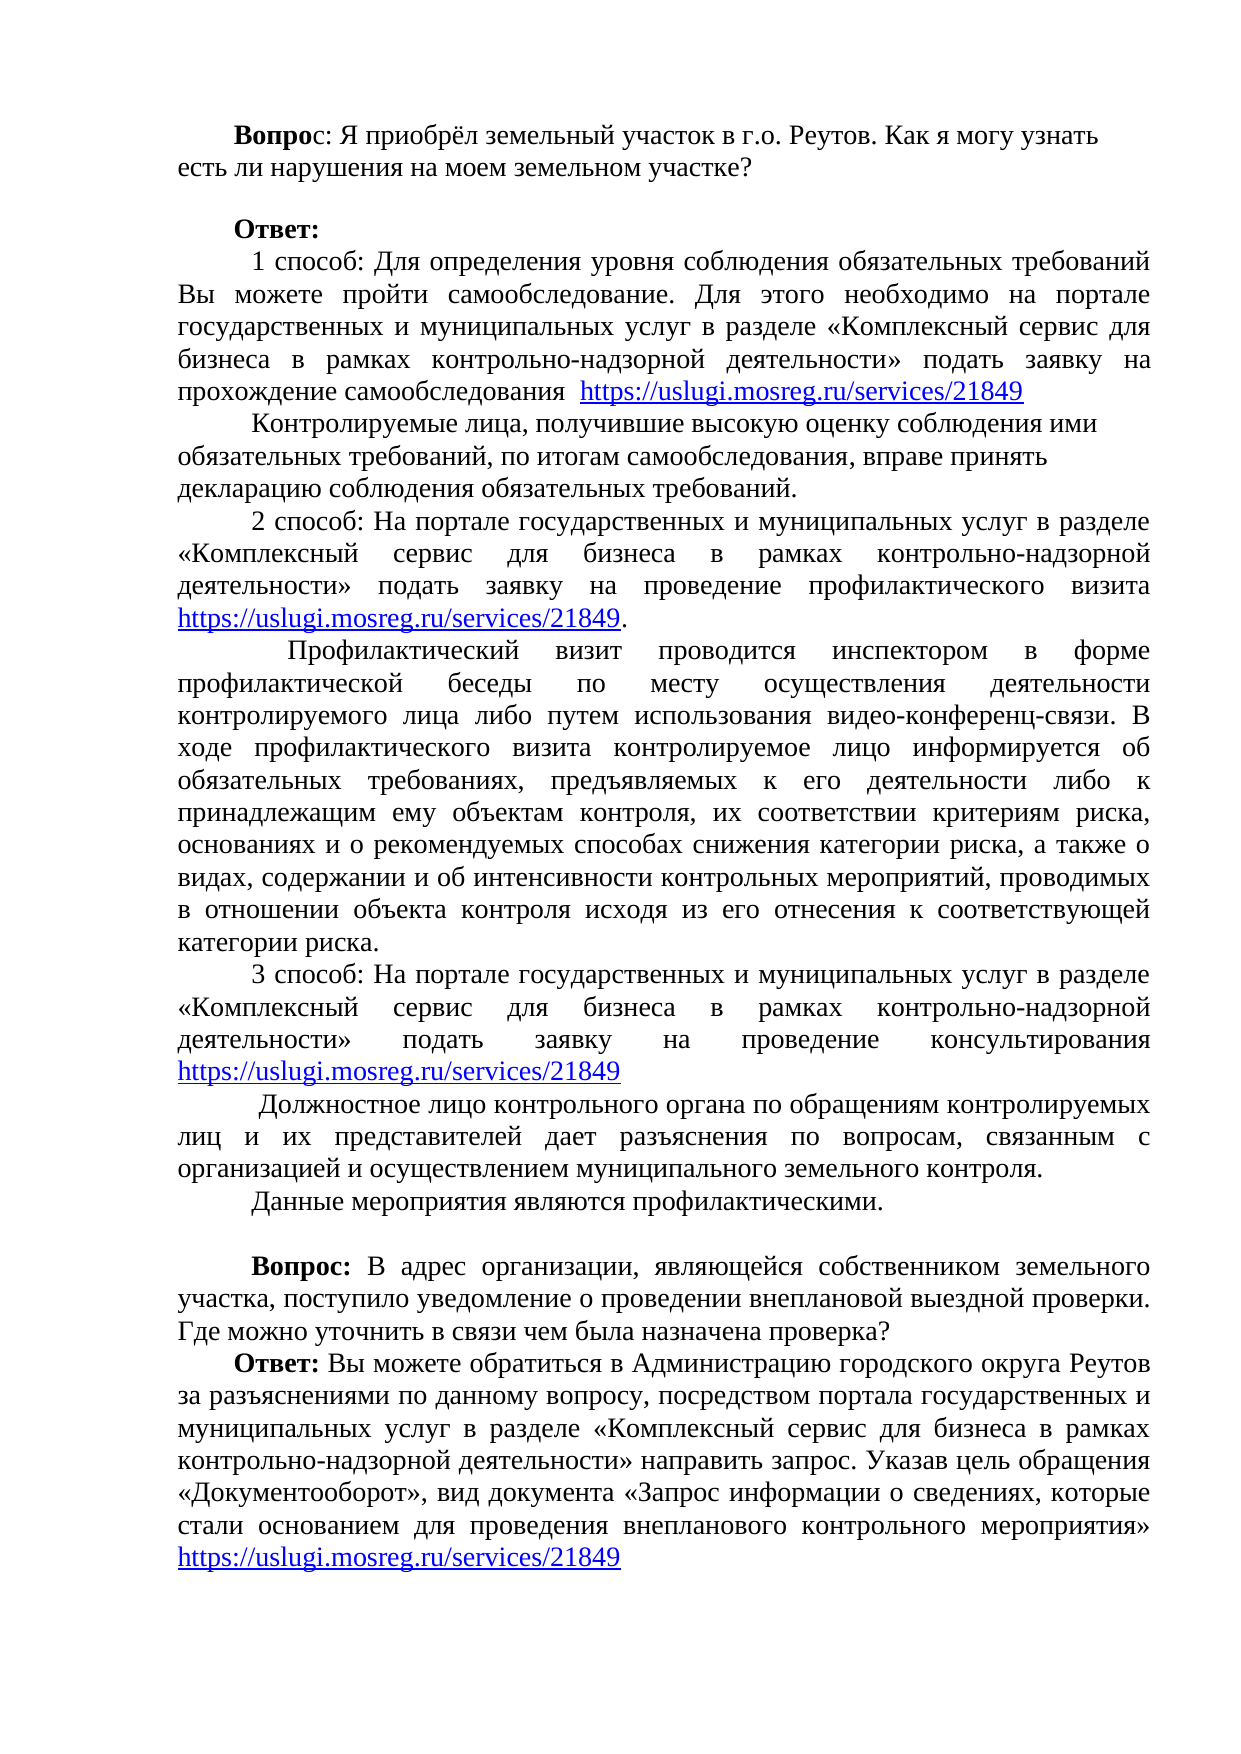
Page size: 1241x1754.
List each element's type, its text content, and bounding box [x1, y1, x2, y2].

text 3 способ: На портале государственных и муниципальных услуг в разделе «Комплексный сервис для бизнеса в рамках контрольно-надзорной деятельности» подать заявку на проведение консультирования https://uslugi.mosreg.ru/services/21849 [177, 957, 1152, 1087]
text Данные мероприятия являются профилактическими. [177, 1184, 1152, 1216]
text Ответ: [177, 212, 1152, 244]
text 2 способ: На портале государственных и муниципальных услуг в разделе «Комплексный сервис для бизнеса в рамках контрольно-надзорной деятельности» подать заявку на проведение профилактического визита https://uslugi.mosreg.ru/services/21849. [177, 504, 1152, 633]
text 1 способ: Для определения уровня соблюдения обязательных требований Вы можете пройти самообследование. Для этого необходимо на портале государственных и муниципальных услуг в разделе «Комплексный сервис для бизнеса в рамках контрольно-надзорной деятельности» подать заявку на прохождение самообследования https://uslugi.mosreg.ru/services/21849 [177, 244, 1152, 406]
text Контролируемые лица, получившие высокую оценку соблюдения ими обязательных требований, по итогам самообследования, вправе принять декларацию соблюдения обязательных требований. [177, 406, 1152, 504]
text Ответ: Вы можете обратиться в Администрацию городского округа Реутов за разъяснениями по данному вопросу, посредством портала государственных и муниципальных услуг в разделе «Комплексный сервис для бизнеса в рамках контрольно-надзорной деятельности» направить запрос. Указав цель обращения «Документооборот», вид документа «Запрос информации о сведениях, которые стали основанием для проведения внепланового контрольного мероприятия» https://uslugi.mosreg.ru/services/21849 [177, 1346, 1152, 1573]
text Профилактический визит проводится инспектором в форме профилактической беседы по месту осуществления деятельности контролируемого лица либо путем использования видео-конференц-связи. В ходе профилактического визита контролируемое лицо информируется об обязательных требованиях, предъявляемых к его деятельности либо к принадлежащим ему объектам контроля, их соответствии критериям риска, основаниях и о рекомендуемых способах снижения категории риска, а также о видах, содержании и об интенсивности контрольных мероприятий, проводимых в отношении объекта контроля исходя из его отнесения к соответствующей категории риска. [177, 633, 1152, 957]
text Должностное лицо контрольного органа по обращениям контролируемых лиц и их представителей дает разъяснения по вопросам, связанным с организацией и осуществлением муниципального земельного контроля. [177, 1087, 1152, 1184]
text Вопрос: В адрес организации, являющейся собственником земельного участка, поступило уведомление о проведении внеплановой выездной проверки. Где можно уточнить в связи чем была назначена проверка? [177, 1249, 1152, 1346]
text Вопрос: Я приобрёл земельный участок в г.о. Реутов. Как я могу узнать есть ли нарушения на моем земельном участке? [177, 118, 1152, 183]
